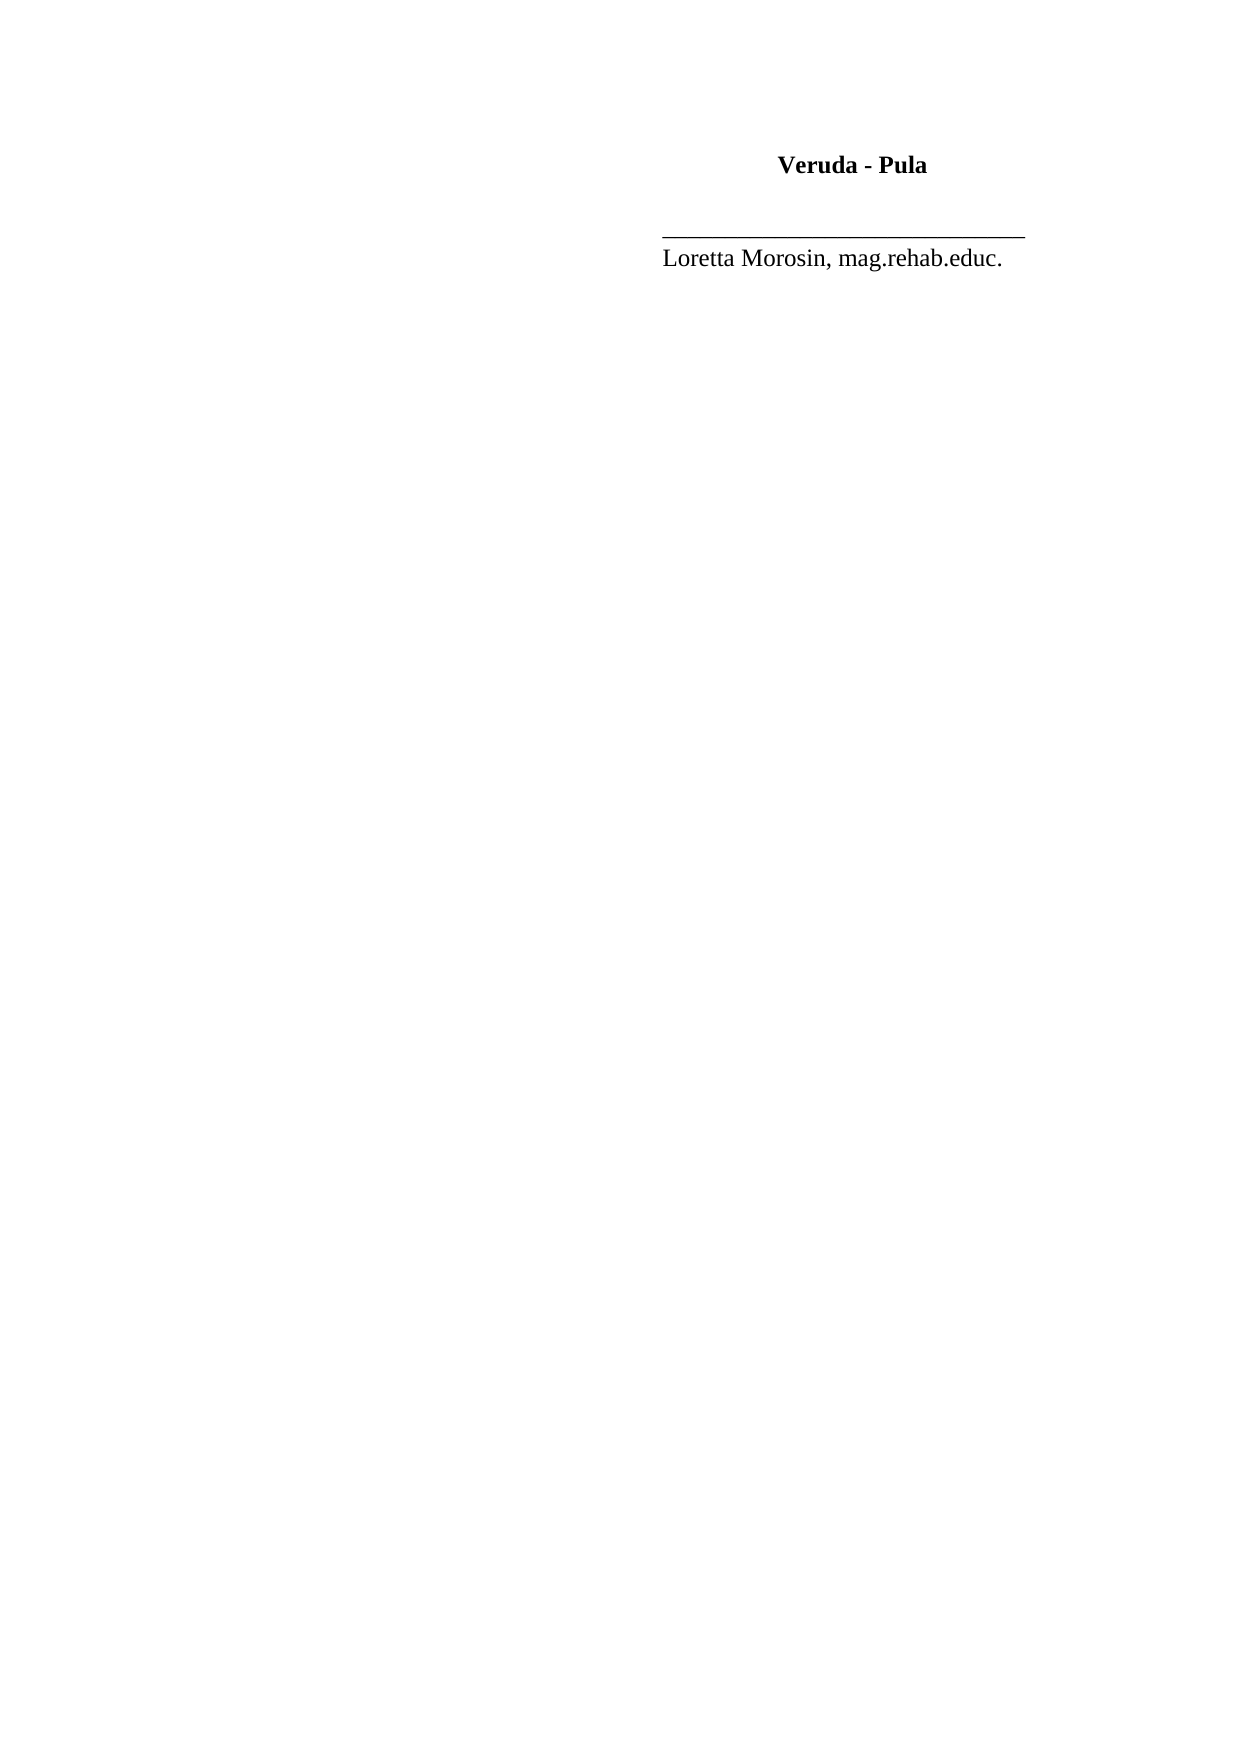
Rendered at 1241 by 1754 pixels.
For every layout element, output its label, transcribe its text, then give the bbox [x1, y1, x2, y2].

text Veruda - Pula [187, 150, 1053, 179]
text _____________________________ [187, 212, 1053, 241]
text Loretta Morosin, mag.rehab.educ. [187, 243, 1053, 272]
